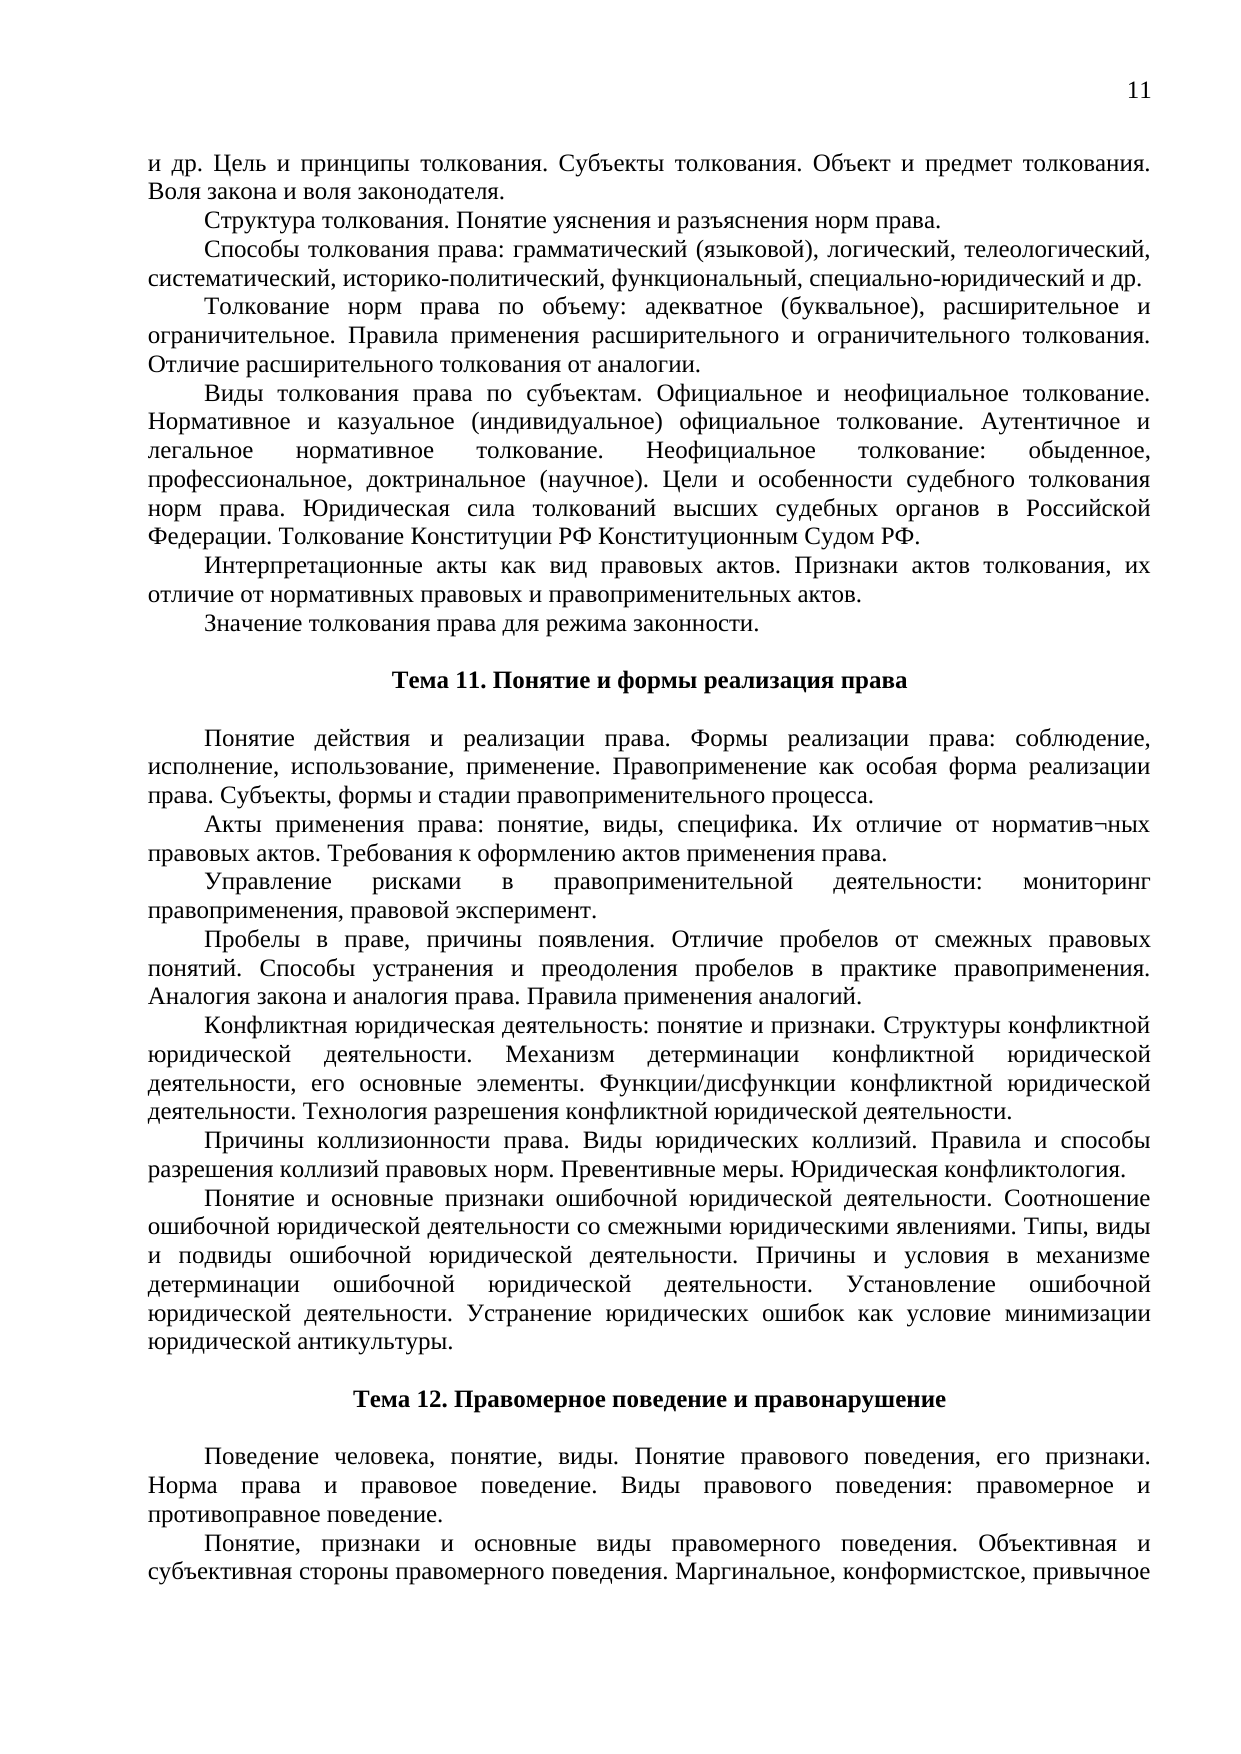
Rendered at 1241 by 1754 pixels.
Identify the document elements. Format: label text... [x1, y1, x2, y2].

text Конфликтная юридическая деятельность: понятие и признаки. Структуры конфликтной юридической деятельности. Механизм детерминации конфликтной юридической деятельности, его основные элементы. Функции/дисфункции конфликтной юридической деятельности. Технология разрешения конфликтной юридической деятельности. [148, 1010, 1152, 1125]
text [148, 1528, 1152, 1585]
text Понятие действия и реализации права. Формы реализации права: соблюдение, исполнение, использование, применение. Правоприменение как особая форма реализации права. Субъекты, формы и стадии правоприменительного процесса. [148, 723, 1152, 809]
text Виды толкования права по субъектам. Официальное и неофициальное толкование. Нормативное и казуальное (индивидуальное) официальное толкование. Аутентичное и легальное нормативное толкование. Неофициальное толкование: обыденное, профессиональное, доктринальное (научное). Цели и особенности судебного толкования норм права. Юридическая сила толкований высших судебных органов в Российской Федерации. Толкование Конституции РФ Конституционным Судом РФ. [148, 378, 1152, 550]
text Тема 12. Правомерное поведение и правонарушение [148, 1384, 1152, 1413]
text Тема 11. Понятие и формы реализация права [148, 665, 1152, 694]
text Структура толкования. Понятие уяснения и разъяснения норм права. [148, 205, 1152, 234]
text Акты применения права: понятие, виды, специфика. Их отличие от норматив¬ных правовых актов. Требования к оформлению актов применения права. [148, 809, 1152, 866]
text Причины коллизионности права. Виды юридических коллизий. Правила и способы разрешения коллизий правовых норм. Превентивные меры. Юридическая конфликтология. [148, 1125, 1152, 1183]
text Пробелы в праве, причины появления. Отличие пробелов от смежных правовых понятий. Способы устранения и преодоления пробелов в практике правоприменения. Аналогия закона и аналогия права. Правила применения аналогий. [148, 924, 1152, 1010]
text Понятие и основные признаки ошибочной юридической деятельности. Соотношение ошибочной юридической деятельности со смежными юридическими явлениями. Типы, виды и подвиды ошибочной юридической деятельности. Причины и условия в механизме детерминации ошибочной юридической деятельности. Установление ошибочной юридической деятельности. Устранение юридических ошибок как условие минимизации юридической антикультуры. [148, 1183, 1152, 1355]
text Способы толкования права: грамматический (языковой), логический, телеологический, систематический, историко-политический, функциональный, специально-юридический и др. [148, 234, 1152, 291]
text Управление рисками в правоприменительной деятельности: мониторинг правоприменения, правовой эксперимент. [148, 866, 1152, 924]
text Интерпретационные акты как вид правовых актов. Признаки актов толкования, их отличие от нормативных правовых и правоприменительных актов. [148, 550, 1152, 608]
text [148, 148, 1152, 205]
text Поведение человека, понятие, виды. Понятие правового поведения, его признаки. Норма права и правовое поведение. Виды правового поведения: правомерное и противоправное поведение. [148, 1441, 1152, 1528]
text Значение толкования права для режима законности. [148, 608, 1152, 636]
text Толкование норм права по объему: адекватное (буквальное), расширительное и ограничительное. Правила применения расширительного и ограничительного толкования. Отличие расширительного толкования от аналогии. [148, 291, 1152, 378]
